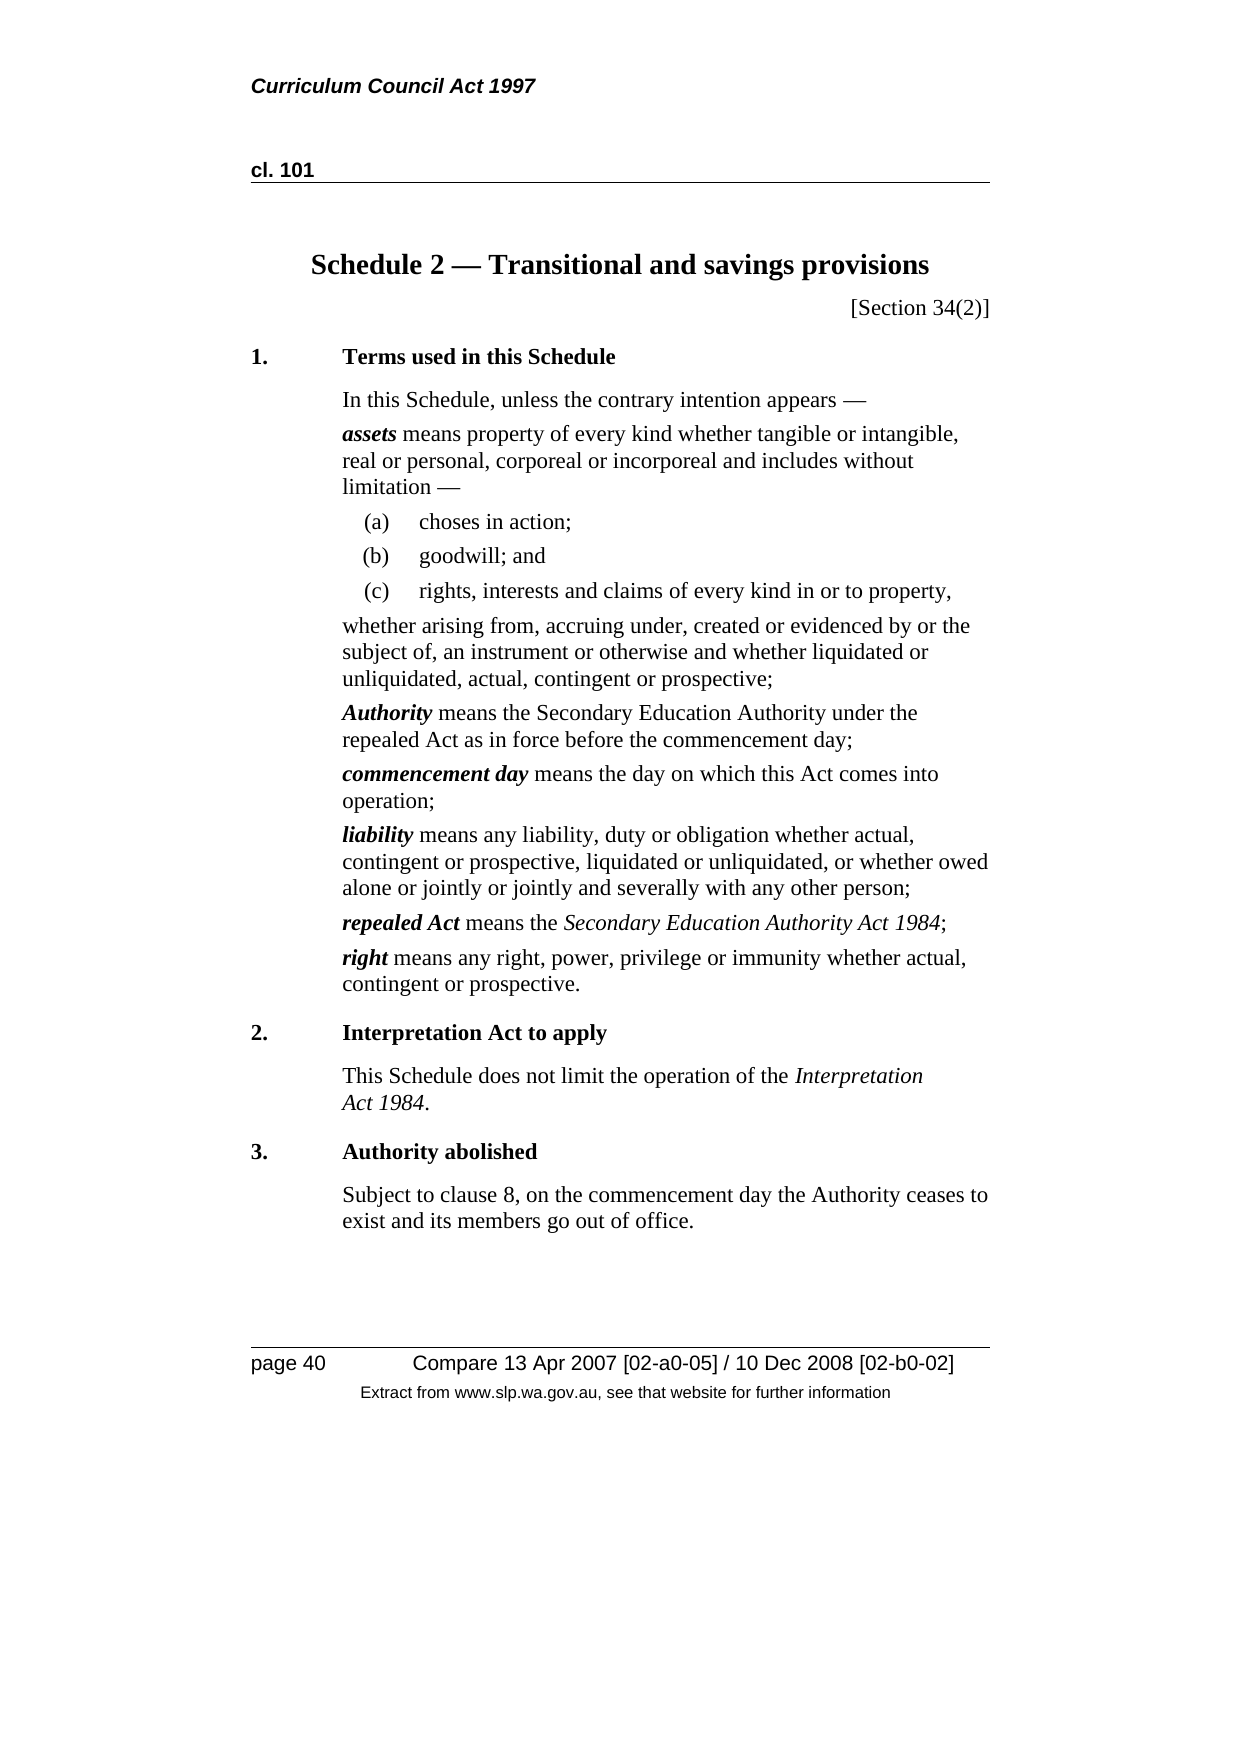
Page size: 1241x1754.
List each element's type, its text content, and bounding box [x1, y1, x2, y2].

subtitle 2. Interpretation Act to apply [251, 1019, 990, 1046]
text (a) choses in action; [251, 508, 990, 534]
subtitle 3. Authority abolished [251, 1138, 990, 1164]
text whether arising from, accruing under, created or evidenced by or the subject of, an instrument or otherwise and whether liquidated or unliquidated, actual, contingent or prospective; [251, 612, 990, 691]
text (b) goodwill; and [251, 543, 990, 569]
subtitle 1. Terms used in this Schedule [251, 343, 990, 369]
text Authority means the Secondary Education Authority under the repealed Act as in force before the commencement day; [251, 699, 990, 752]
text [Section 34(2)] [251, 293, 990, 320]
text liability means any liability, duty or obligation whether actual, contingent or prospective, liquidated or unliquidated, or whether owed alone or jointly or jointly and severally with any other person; [251, 821, 990, 901]
text commencement day means the day on which this Act comes into operation; [251, 760, 990, 813]
text (c) rights, interests and claims of every kind in or to property, [251, 577, 990, 604]
subtitle Schedule 2 — Transitional and savings provisions [251, 247, 990, 281]
text Subject to clause 8, on the commencement day the Authority ceases to exist and its members go out of office. [251, 1181, 990, 1233]
text This Schedule does not limit the operation of the Interpretation Act 1984. [251, 1062, 990, 1115]
text repealed Act means the Secondary Education Authority Act 1984; [251, 909, 990, 935]
text right means any right, power, privilege or immunity whether actual, contingent or prospective. [251, 943, 990, 996]
text In this Schedule, unless the contrary intention appears — [251, 386, 990, 412]
text assets means property of every kind whether tangible or intangible, real or personal, corporeal or incorporeal and includes without limitation — [251, 421, 990, 499]
